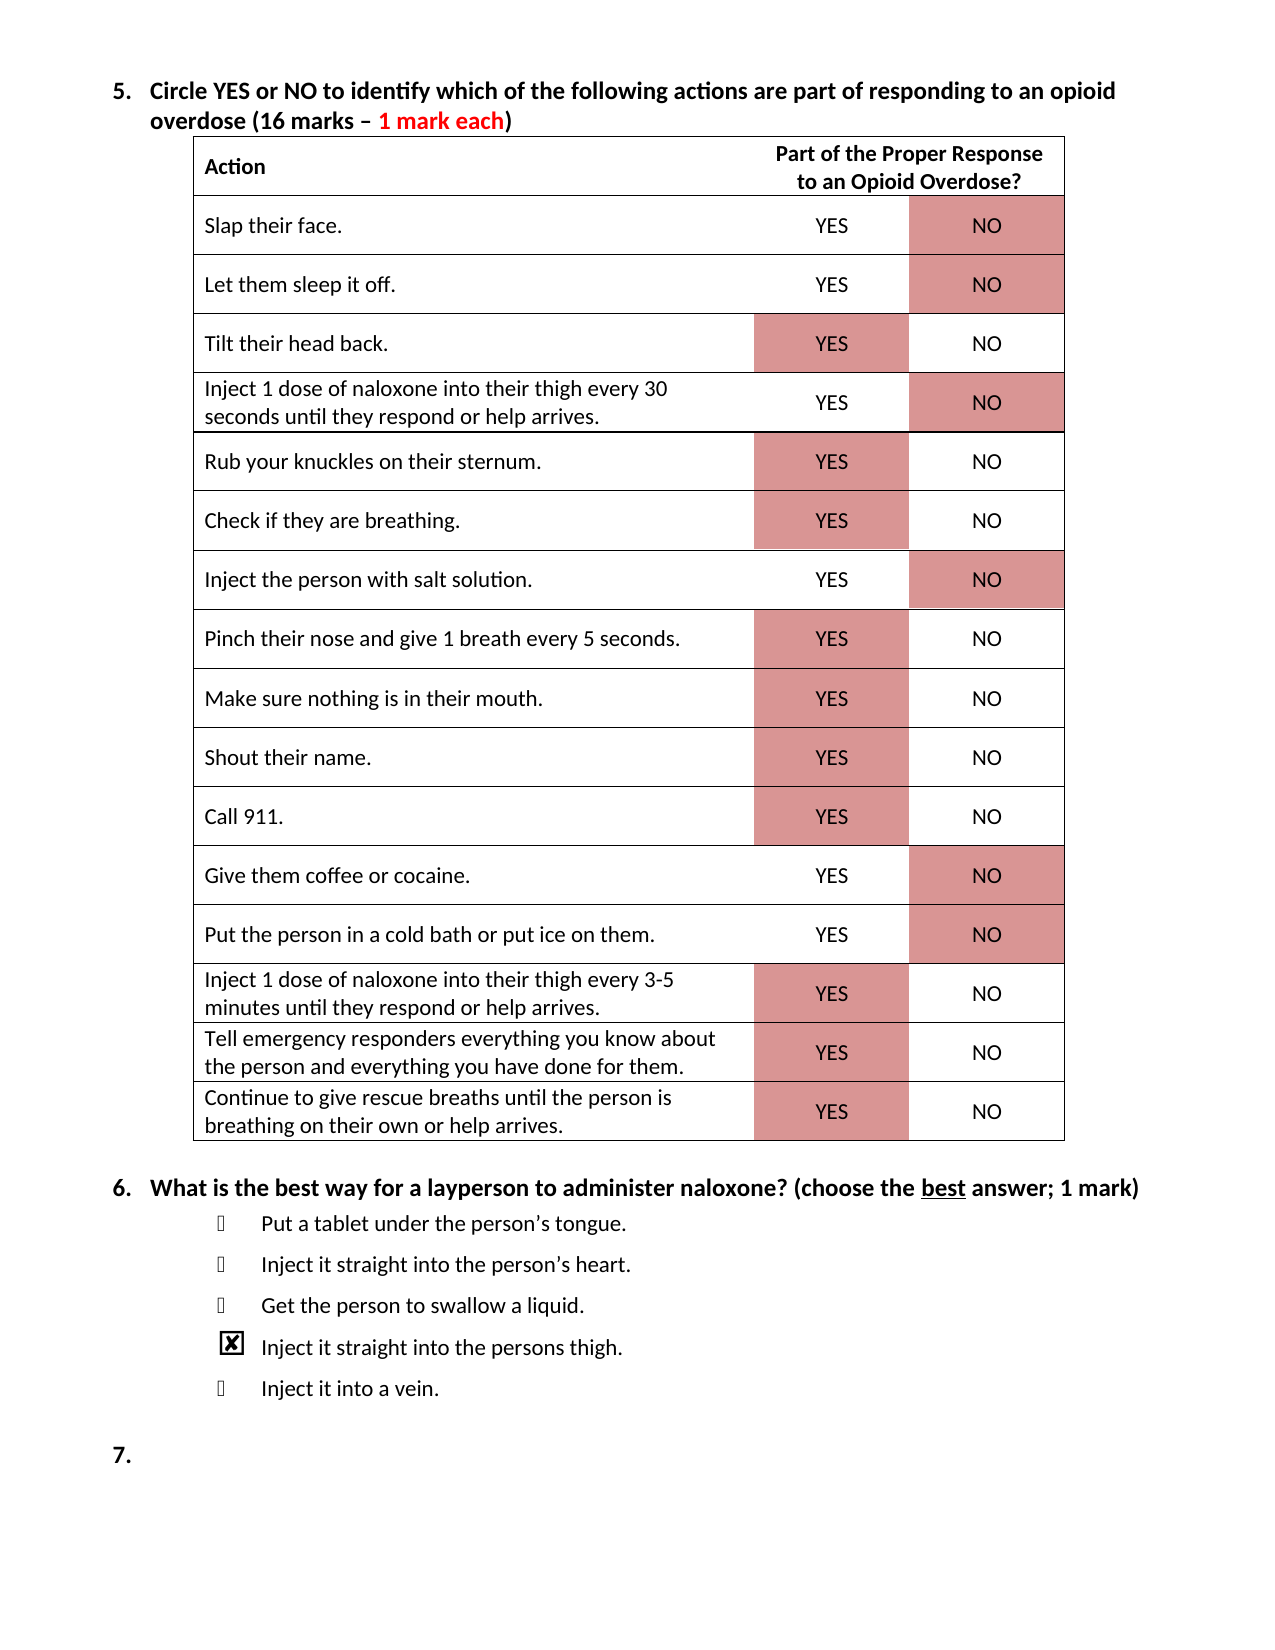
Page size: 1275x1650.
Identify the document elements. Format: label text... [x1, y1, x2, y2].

table_cell NO [909, 964, 1064, 1022]
table_cell YES [754, 433, 909, 490]
table_cell NO [909, 787, 1064, 845]
table_cell NO [909, 728, 1064, 786]
list What is the best way for a layperson to administer naloxone? (choose the best answer; 1 mark) [112, 1172, 1200, 1202]
table_cell NO [909, 1023, 1064, 1081]
table_cell YES [754, 728, 909, 786]
table_cell Get the person to swallow a liquid. [193, 1285, 1061, 1326]
table_cell YES [754, 905, 909, 963]
table_cell YES [754, 491, 909, 549]
table_cell Make sure nothing is in their mouth. [194, 669, 754, 727]
table_cell YES [754, 669, 909, 727]
table_cell NO [909, 491, 1064, 549]
table_cell NO [909, 669, 1064, 727]
table_cell YES [754, 1082, 909, 1140]
list Circle YES or NO to identify which of the following actions are part of responding to an opioid overdose (16 marks – 1 mark each) [112, 75, 1200, 136]
table_cell Slap their face. [194, 196, 754, 254]
table_cell YES [754, 846, 909, 904]
table_cell Tell emergency responders everything you know about the person and everything you have done for them. [194, 1023, 754, 1081]
table_cell Check if they are breathing. [194, 491, 754, 549]
table_cell Inject it straight into the person’s heart. [193, 1244, 1061, 1285]
table_cell YES [754, 787, 909, 845]
table_cell NO [909, 255, 1064, 313]
table_cell NO [909, 314, 1064, 372]
table_cell Rub your knuckles on their sternum. [194, 433, 754, 490]
table_cell Give them coffee or cocaine. [194, 846, 754, 904]
table_cell NO [909, 433, 1064, 490]
table_cell YES [754, 964, 909, 1022]
table_cell Pinch their nose and give 1 breath every 5 seconds. [194, 610, 754, 668]
table_cell NO [909, 551, 1064, 608]
table_cell YES [754, 1023, 909, 1081]
table_cell Inject it straight into the persons thigh. [193, 1326, 1061, 1368]
table_cell NO [909, 1082, 1064, 1140]
table_cell Shout their name. [194, 728, 754, 786]
table_cell YES [754, 314, 909, 372]
table_header Action [194, 137, 754, 195]
table_cell NO [909, 373, 1064, 431]
table_header Part of the Proper Response to an Opioid Overdose? [754, 137, 1064, 195]
table_cell NO [909, 196, 1064, 254]
table_cell Tilt their head back. [194, 314, 754, 372]
table_cell Put the person in a cold bath or put ice on them. [194, 905, 754, 963]
table_cell YES [754, 196, 909, 254]
table_cell YES [754, 255, 909, 313]
table_cell Call 911. [194, 787, 754, 845]
table_cell Inject 1 dose of naloxone into their thigh every 30 seconds until they respond or help arrives. [194, 373, 754, 431]
table_cell NO [909, 846, 1064, 904]
table_cell YES [754, 610, 909, 668]
table_cell Inject 1 dose of naloxone into their thigh every 3-5 minutes until they respond or help arrives. [194, 964, 754, 1022]
table_cell NO [909, 905, 1064, 963]
table_cell Let them sleep it off. [194, 255, 754, 313]
table_cell Inject it into a vein. [193, 1368, 1061, 1409]
table_cell YES [754, 373, 909, 431]
table_cell NO [909, 610, 1064, 668]
table_header Put a tablet under the person’s tongue. [193, 1202, 1061, 1243]
table_cell Inject the person with salt solution. [194, 551, 754, 608]
table_cell YES [754, 551, 909, 608]
table_cell Continue to give rescue breaths until the person is breathing on their own or help arrives. [194, 1082, 754, 1140]
